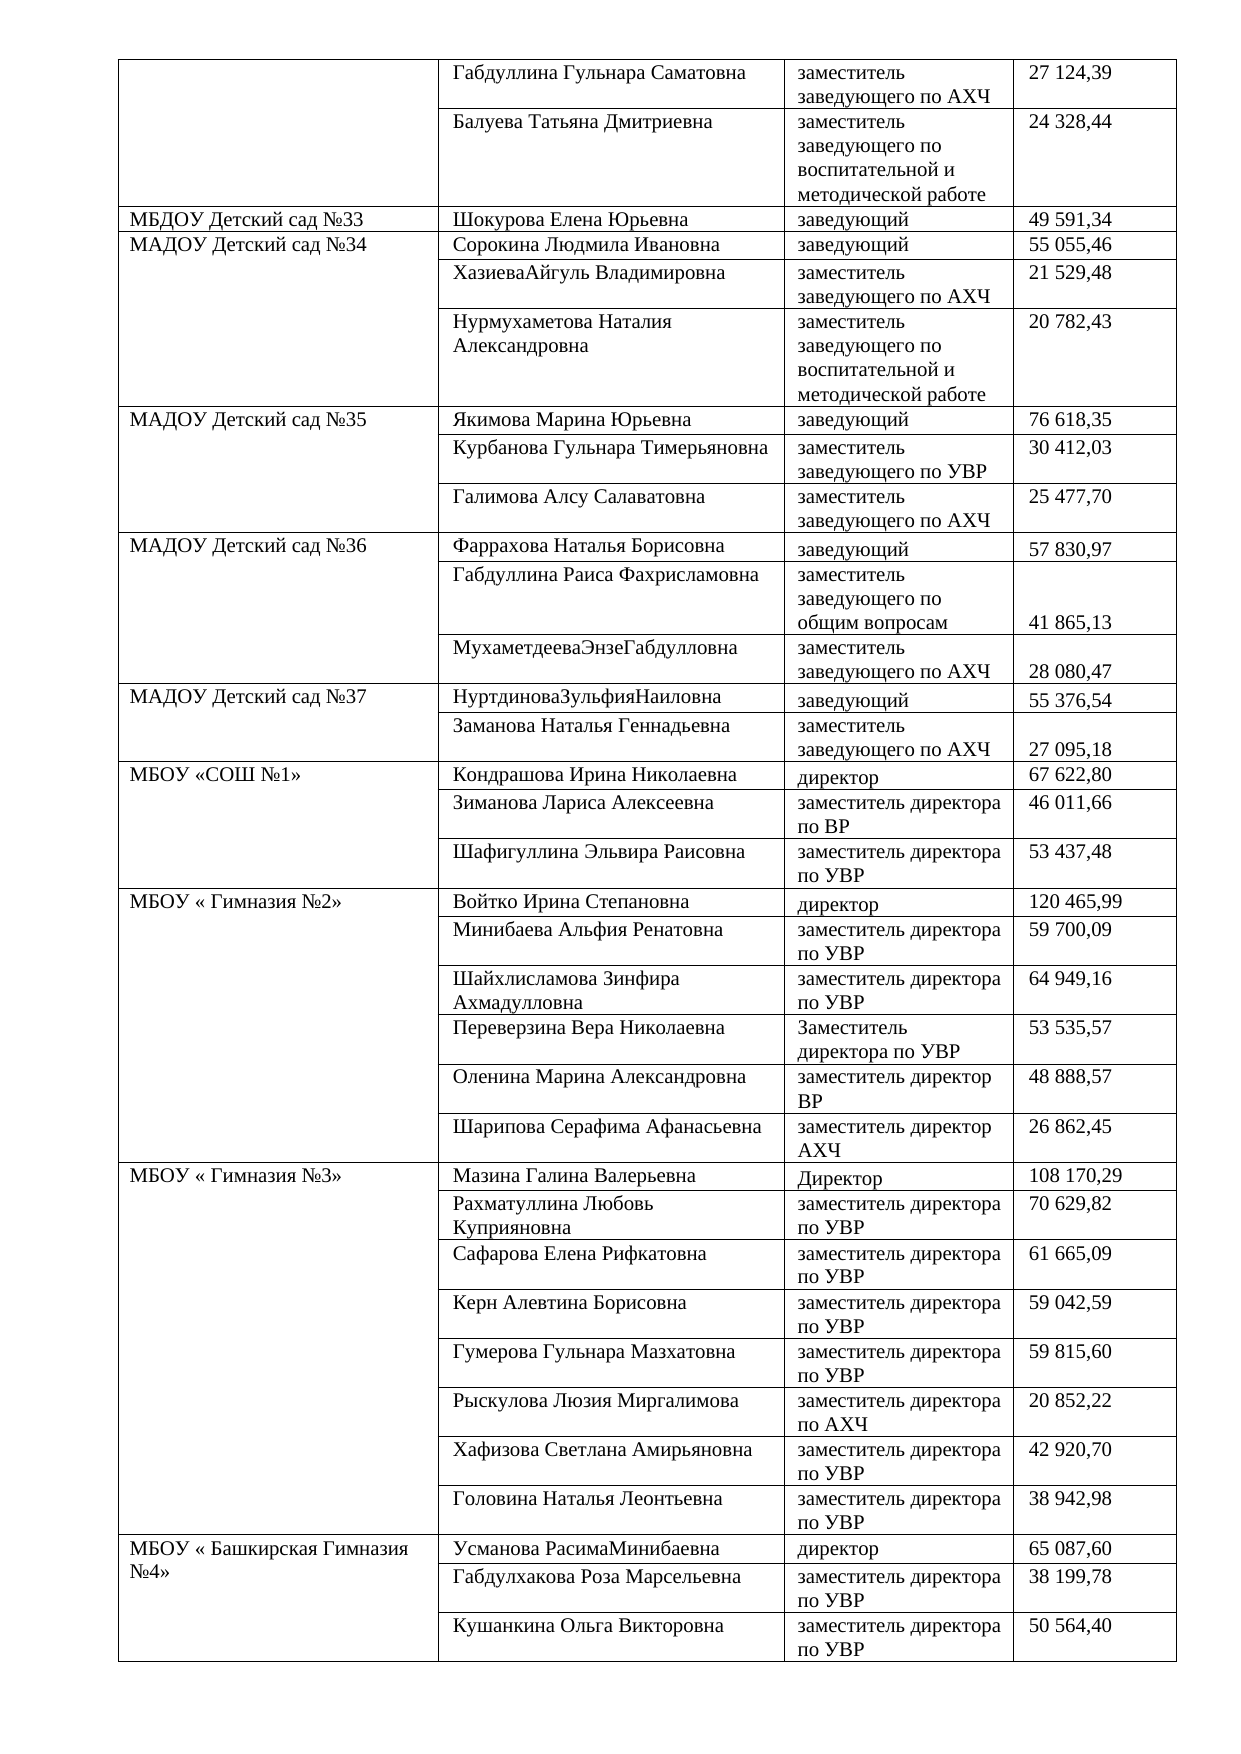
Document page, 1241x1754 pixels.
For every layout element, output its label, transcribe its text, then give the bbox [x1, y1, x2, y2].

table_cell МАДОУ Детский сад №35 [119, 407, 438, 532]
table_cell Рахматуллина Любовь Куприяновна [439, 1191, 784, 1239]
table_cell Заместитель директора по УВР [785, 1015, 1013, 1063]
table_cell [785, 1613, 1013, 1661]
table_cell Шокурова Елена Юрьевна [439, 207, 784, 231]
table_cell заместитель заведующего по АХЧ [785, 635, 1013, 683]
table_cell Шайхлисламова Зинфира Ахмадулловна [439, 966, 784, 1014]
table_cell 38 942,98 [1014, 1486, 1176, 1534]
table_cell Балуева Татьяна Дмитриевна [439, 109, 784, 206]
table_cell Войтко Ирина Степановна [439, 889, 784, 916]
table_cell заместитель заведующего по АХЧ [785, 60, 1013, 108]
table_cell Директор [785, 1163, 1013, 1190]
table_cell Гумерова Гульнара Мазхатовна [439, 1339, 784, 1387]
table_cell заведующий [785, 207, 1013, 231]
table_cell заместитель директора по УВР [785, 1240, 1013, 1288]
table_cell 25 477,70 [1014, 484, 1176, 532]
table_cell Мазина Галина Валерьевна [439, 1163, 784, 1190]
table_cell заведующий [785, 407, 1013, 434]
table_cell 50 564,40 [1014, 1613, 1176, 1661]
table_cell заместитель директора по УВР [785, 839, 1013, 887]
table_cell директор [785, 762, 1013, 789]
table_cell МАДОУ Детский сад №36 [119, 533, 438, 683]
table_cell Шарипова Серафима Афанасьевна [439, 1114, 784, 1162]
table_cell Заманова Наталья Геннадьевна [439, 713, 784, 761]
table_cell 27 124,39 [1014, 60, 1176, 108]
table_cell Усманова РасимаМинибаевна [439, 1535, 784, 1563]
table_cell 70 629,82 [1014, 1191, 1176, 1239]
table_cell МБОУ «СОШ №1» [119, 762, 438, 887]
table_cell заместитель директора по УВР [785, 1339, 1013, 1387]
table_cell заместитель заведующего по АХЧ [785, 484, 1013, 532]
table_cell 55 376,54 [1014, 684, 1176, 712]
table_cell Зиманова Лариса Алексеевна [439, 790, 784, 838]
table_cell ХазиеваАйгуль Владимировна [439, 260, 784, 308]
table_cell МБОУ « Башкирская Гимназия №4» [119, 1535, 438, 1661]
table_cell Оленина Марина Александровна [439, 1065, 784, 1113]
table_cell заместитель директора по УВР [785, 1290, 1013, 1338]
table_cell заведующий [785, 232, 1013, 259]
table_cell 26 862,45 [1014, 1114, 1176, 1162]
table_cell 108 170,29 [1014, 1163, 1176, 1190]
table_cell 57 830,97 [1014, 533, 1176, 561]
table_cell 38 199,78 [1014, 1564, 1176, 1612]
table_cell 53 437,48 [1014, 839, 1176, 887]
table_cell заместитель директор АХЧ [785, 1114, 1013, 1162]
table_cell Габдулхакова Роза Марсельевна [439, 1564, 784, 1612]
table_cell Галимова Алсу Салаватовна [439, 484, 784, 532]
table_cell 64 949,16 [1014, 966, 1176, 1014]
table_cell заместитель директора по УВР [785, 1191, 1013, 1239]
table_cell заведующий [785, 533, 1013, 561]
table_cell заместитель директора по УВР [785, 966, 1013, 1014]
table_cell 21 529,48 [1014, 260, 1176, 308]
table_cell 28 080,47 [1014, 635, 1176, 683]
table_cell заместитель директор ВР [785, 1065, 1013, 1113]
table_cell заместитель заведующего по АХЧ [785, 260, 1013, 308]
table_cell 76 618,35 [1014, 407, 1176, 434]
table_cell Кондрашова Ирина Николаевна [439, 762, 784, 789]
table_cell 24 328,44 [1014, 109, 1176, 206]
table_cell Сорокина Людмила Ивановна [439, 232, 784, 259]
table_cell 20 852,22 [1014, 1388, 1176, 1436]
table_cell 53 535,57 [1014, 1015, 1176, 1063]
table_cell заместитель директора по УВР [785, 917, 1013, 965]
table_cell 61 665,09 [1014, 1240, 1176, 1288]
table_cell 46 011,66 [1014, 790, 1176, 838]
table_cell 59 700,09 [1014, 917, 1176, 965]
table_cell 55 055,46 [1014, 232, 1176, 259]
table_cell 48 888,57 [1014, 1065, 1176, 1113]
table_cell МАДОУ Детский сад №37 [119, 684, 438, 761]
table_cell Керн Алевтина Борисовна [439, 1290, 784, 1338]
table_cell Шафигуллина Эльвира Раисовна [439, 839, 784, 887]
table_cell Рыскулова Люзия Миргалимова [439, 1388, 784, 1436]
table_cell Якимова Марина Юрьевна [439, 407, 784, 434]
table_cell 120 465,99 [1014, 889, 1176, 916]
table_cell Кушанкина Ольга Викторовна [439, 1613, 784, 1661]
table_cell МБОУ « Гимназия №2» [119, 889, 438, 1162]
table_cell заместитель директора по УВР [785, 1486, 1013, 1534]
table_cell МБОУ « Гимназия №3» [119, 1163, 438, 1534]
table_cell заместитель заведующего по УВР [785, 435, 1013, 483]
table_cell 27 095,18 [1014, 713, 1176, 761]
table_cell заведующий [785, 684, 1013, 712]
table_cell 59 815,60 [1014, 1339, 1176, 1387]
table_cell заместитель заведующего по воспитательной и методической работе [785, 109, 1013, 206]
table_cell заместитель директора по ВР [785, 790, 1013, 838]
table_cell Нурмухаметова Наталия Александровна [439, 309, 784, 406]
table_cell Хафизова Светлана Амирьяновна [439, 1437, 784, 1485]
table_cell 20 782,43 [1014, 309, 1176, 406]
table_cell Габдуллина Гульнара Саматовна [439, 60, 784, 108]
table_cell заместитель директора по УВР [785, 1564, 1013, 1612]
table_cell 65 087,60 [1014, 1535, 1176, 1563]
table_cell Минибаева Альфия Ренатовна [439, 917, 784, 965]
table_cell Головина Наталья Леонтьевна [439, 1486, 784, 1534]
table_cell МАДОУ Детский сад №34 [119, 232, 438, 406]
table_cell Фаррахова Наталья Борисовна [439, 533, 784, 561]
table_cell заместитель заведующего по АХЧ [785, 713, 1013, 761]
table_cell Переверзина Вера Николаевна [439, 1015, 784, 1063]
table_cell заместитель заведующего по общим вопросам [785, 562, 1013, 634]
table_cell директор [785, 1535, 1013, 1563]
table_cell МухаметдееваЭнзеГабдулловна [439, 635, 784, 683]
table_cell Сафарова Елена Рифкатовна [439, 1240, 784, 1288]
table_cell МБДОУ Детский сад №33 [119, 207, 438, 231]
table_cell 59 042,59 [1014, 1290, 1176, 1338]
table_cell 30 412,03 [1014, 435, 1176, 483]
table_cell Курбанова Гульнара Тимерьяновна [439, 435, 784, 483]
table_cell 49 591,34 [1014, 207, 1176, 231]
table_cell заместитель директора по УВР [785, 1437, 1013, 1485]
table_cell 42 920,70 [1014, 1437, 1176, 1485]
table_cell НуртдиноваЗульфияНаиловна [439, 684, 784, 712]
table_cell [119, 60, 438, 206]
table_cell 41 865,13 [1014, 562, 1176, 634]
table_cell директор [785, 889, 1013, 916]
table_cell 67 622,80 [1014, 762, 1176, 789]
table_cell Габдуллина Раиса Фахрисламовна [439, 562, 784, 634]
table_cell заместитель директора по АХЧ [785, 1388, 1013, 1436]
table_cell заместитель заведующего по воспитательной и методической работе [785, 309, 1013, 406]
